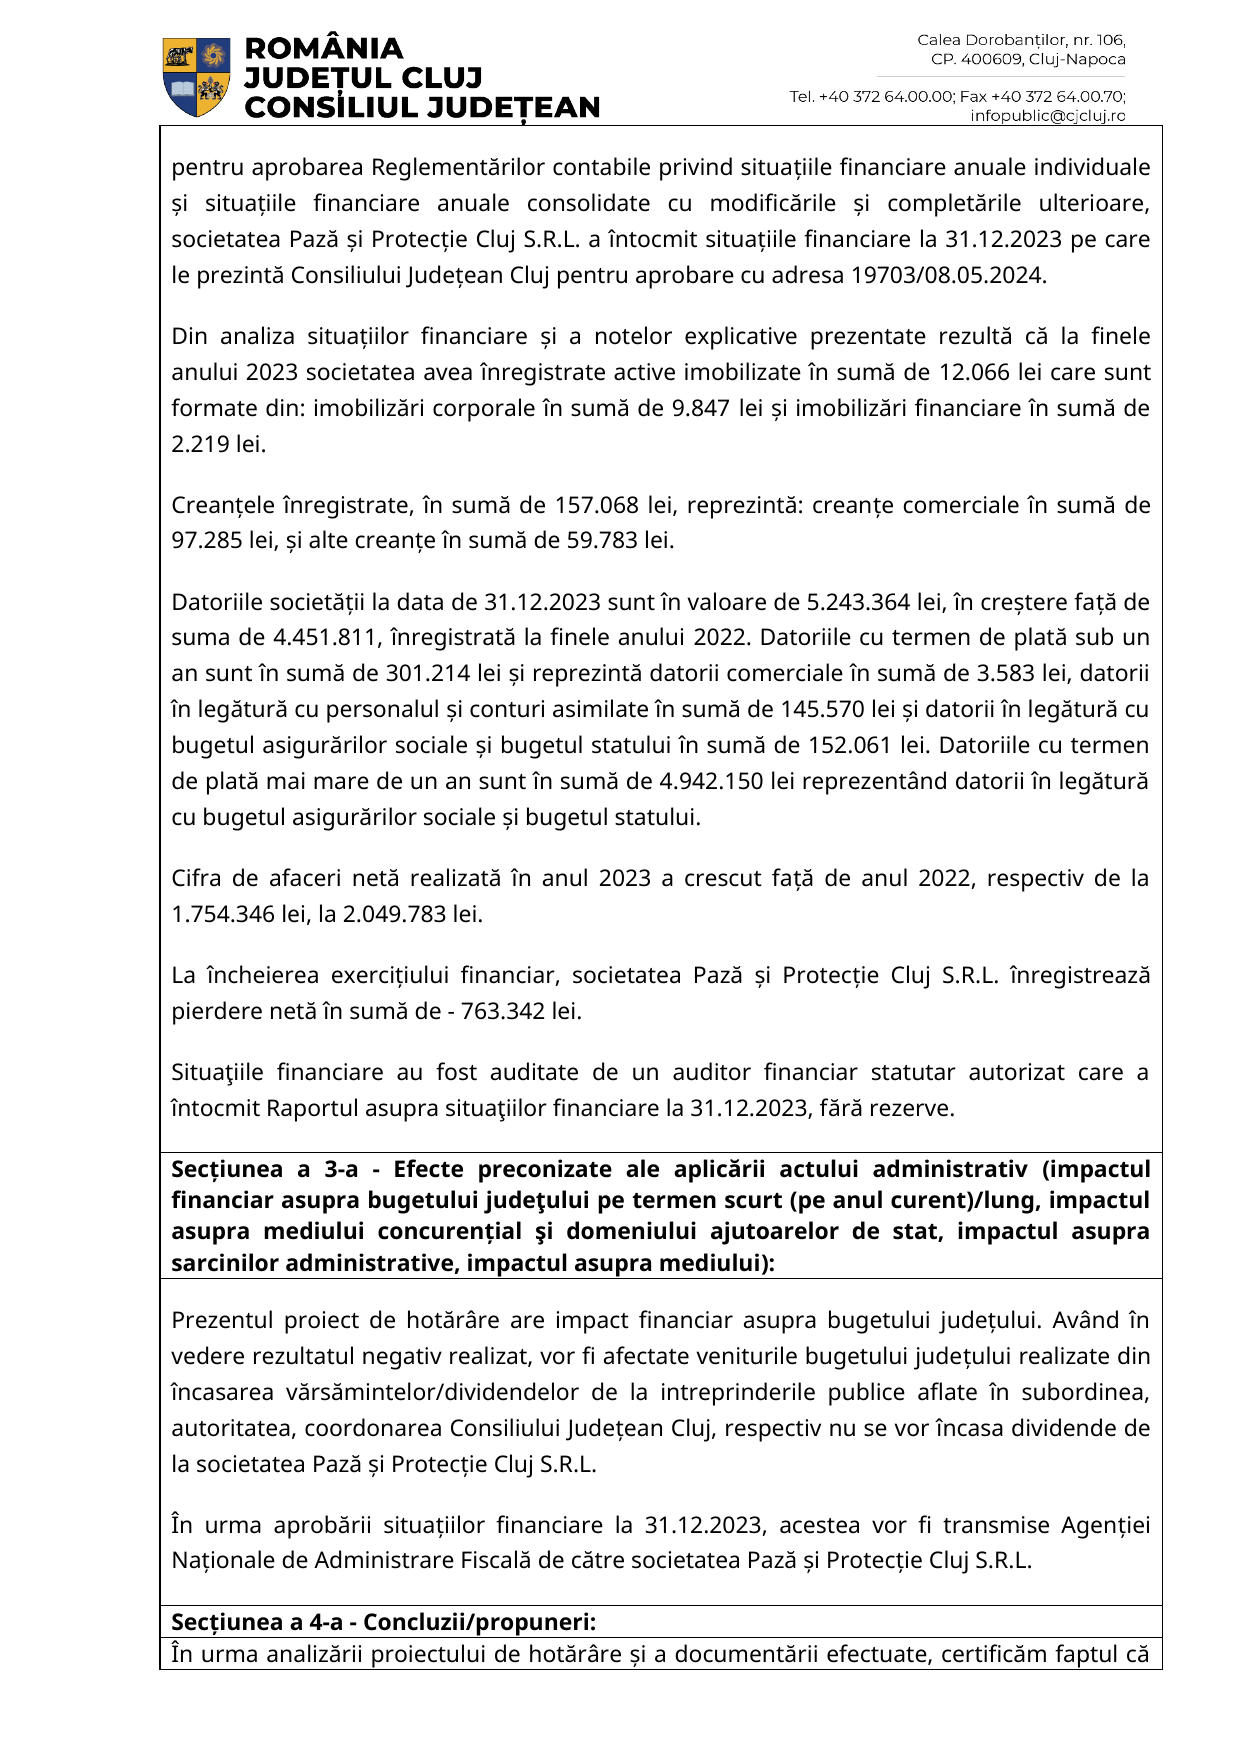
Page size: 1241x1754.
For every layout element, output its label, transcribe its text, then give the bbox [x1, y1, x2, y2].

table_cell Prezentul proiect de hotărâre are impact financiar asupra bugetului judeţului. Având în vedere rezultatul negativ realizat, vor fi afectate veniturile bugetului județului realizate din încasarea vărsămintelor/dividendelor de la intreprinderile publice aflate în subordinea, autoritatea, coordonarea Consiliului Județean Cluj, respectiv nu se vor încasa dividende de la societatea Pază și Protecție Cluj S.R.L. În urma aprobării situațiilor financiare la 31.12.2023, acestea vor fi transmise Agenției Naționale de Administrare Fiscală de către societatea Pază și Protecție Cluj S.R.L. [161, 1279, 1162, 1604]
picture [162, 31, 600, 125]
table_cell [161, 126, 1162, 1152]
table_cell Secțiunea a 3-a - Efecte preconizate ale aplicării actului administrativ (impactul financiar asupra bugetului judeţului pe termen scurt (pe anul curent)/lung, impactul asupra mediului concurențial şi domeniului ajutoarelor de stat, impactul asupra sarcinilor administrative, impactul asupra mediului): [161, 1153, 1162, 1278]
table_cell Secțiunea a 4-a - Concluzii/propuneri: [161, 1606, 1162, 1637]
picture [789, 31, 1125, 125]
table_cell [161, 1638, 1162, 1669]
